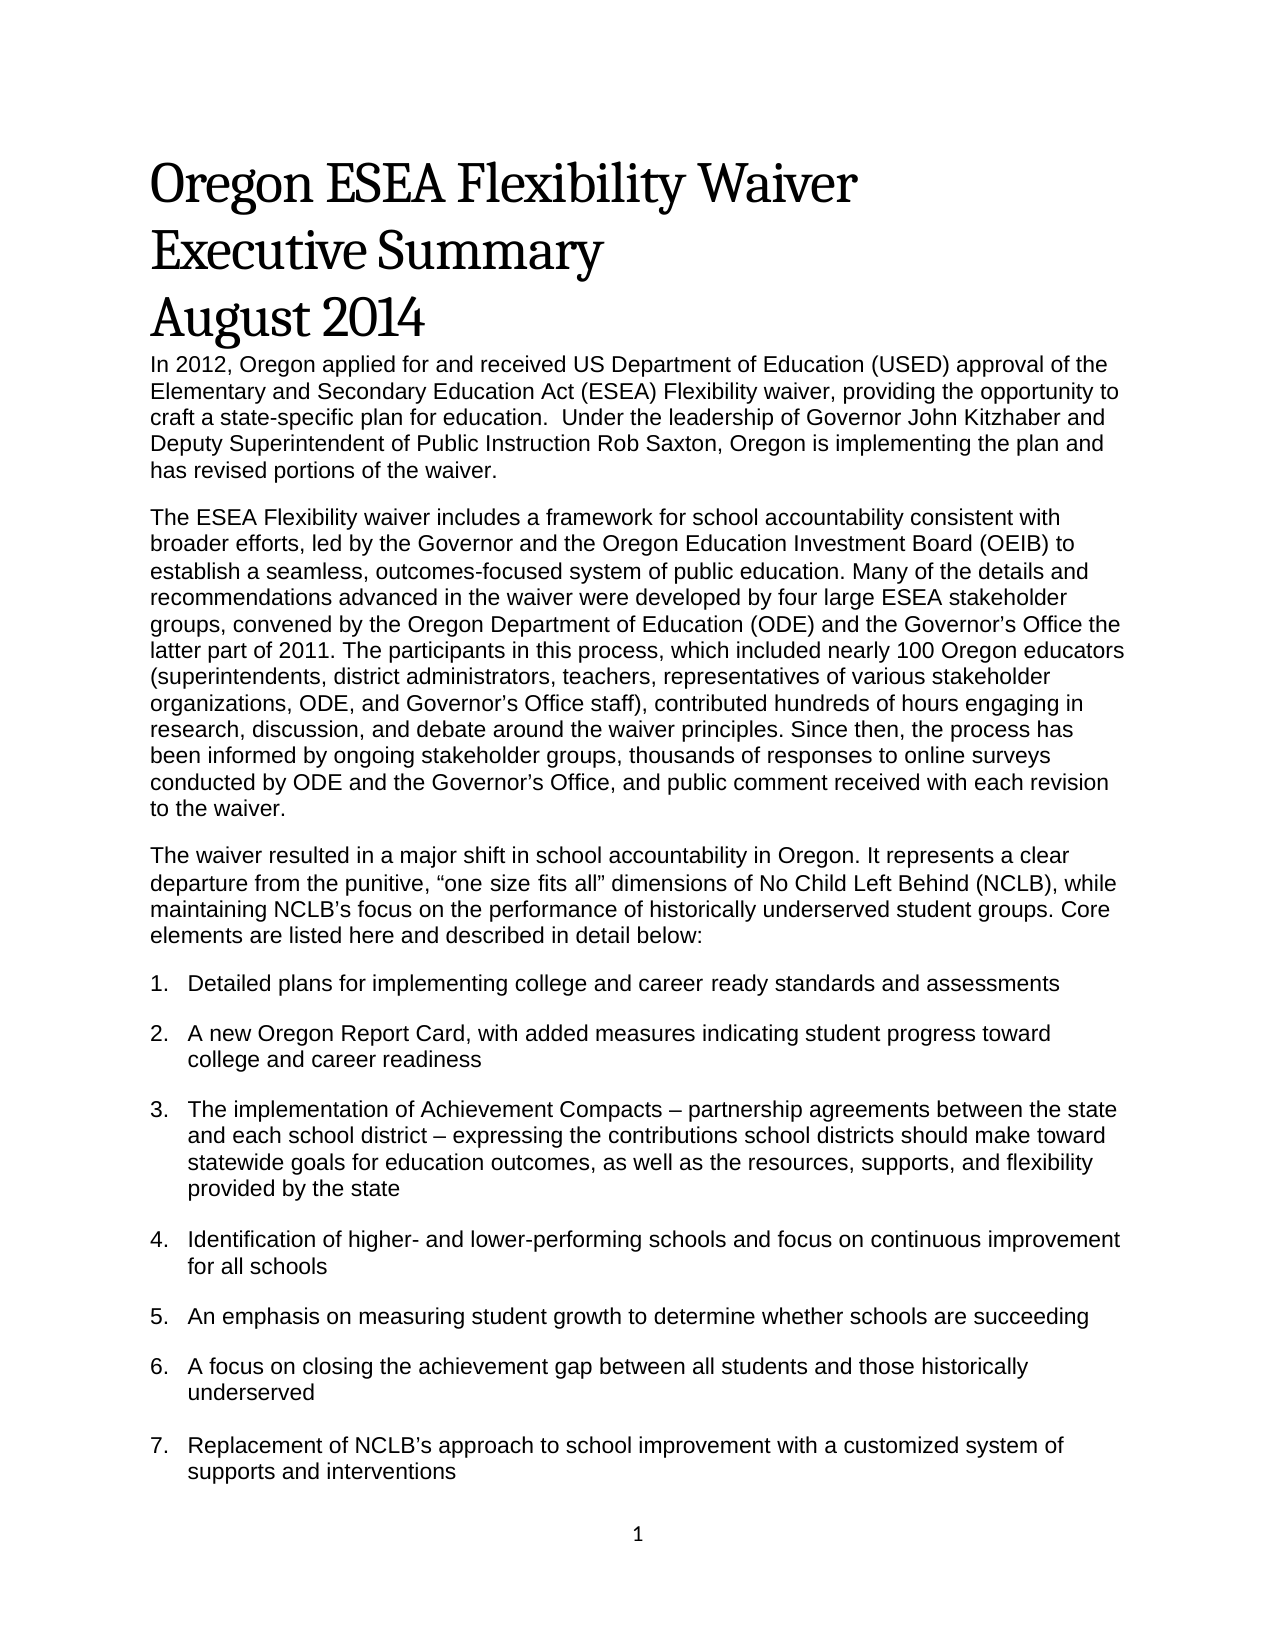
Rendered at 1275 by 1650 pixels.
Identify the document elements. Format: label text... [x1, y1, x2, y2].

list Detailed plans for implementing college and career ready standards and assessments [150, 970, 1125, 996]
list The implementation of Achievement Compacts – partnership agreements between the state and each school district – expressing the contributions school districts should make toward statewide goals for education outcomes, as well as the resources, supports, and flexibility provided by the state [150, 1096, 1125, 1201]
text The waiver resulted in a major shift in school accountability in Oregon. It represents a clear departure from the punitive, “one size fits all” dimensions of No Child Left Behind (NCLB), while maintaining NCLB’s focus on the performance of historically underserved student groups. Core elements are listed here and described in detail below: [150, 842, 1125, 949]
list An emphasis on measuring student growth to determine whether schools are succeeding [150, 1303, 1125, 1329]
title Executive Summary [150, 217, 1125, 284]
list A focus on closing the achievement gap between all students and those historically underserved [150, 1353, 1125, 1405]
list A new Oregon Report Card, with added measures indicating student progress toward college and career readiness [150, 1020, 1125, 1072]
title August 2014 [150, 284, 1125, 351]
text The ESEA Flexibility waiver includes a framework for school accountability consistent with broader efforts, led by the Governor and the Oregon Education Investment Board (OEIB) to establish a seamless, outcomes‐focused system of public education. Many of the details and recommendations advanced in the waiver were developed by four large ESEA stakeholder groups, convened by the Oregon Department of Education (ODE) and the Governor’s Office the latter part of 2011. The participants in this process, which included nearly 100 Oregon educators (superintendents, district administrators, teachers, representatives of various stakeholder organizations, ODE, and Governor’s Office staff), contributed hundreds of hours engaging in research, discussion, and debate around the waiver principles. Since then, the process has been informed by ongoing stakeholder groups, thousands of responses to online surveys conducted by ODE and the Governor’s Office, and public comment received with each revision to the waiver. [150, 504, 1125, 821]
title Oregon ESEA Flexibility Waiver [150, 150, 1125, 217]
list Identification of higher- and lower‐performing schools and focus on continuous improvement for all schools [150, 1225, 1125, 1279]
list Replacement of NCLB’s approach to school improvement with a customized system of supports and interventions [150, 1432, 1125, 1484]
text In 2012, Oregon applied for and received US Department of Education (USED) approval of the Elementary and Secondary Education Act (ESEA) Flexibility waiver, providing the opportunity to craft a state-specific plan for education. Under the leadership of Governor John Kitzhaber and Deputy Superintendent of Public Instruction Rob Saxton, Oregon is implementing the plan and has revised portions of the waiver. [150, 351, 1125, 483]
